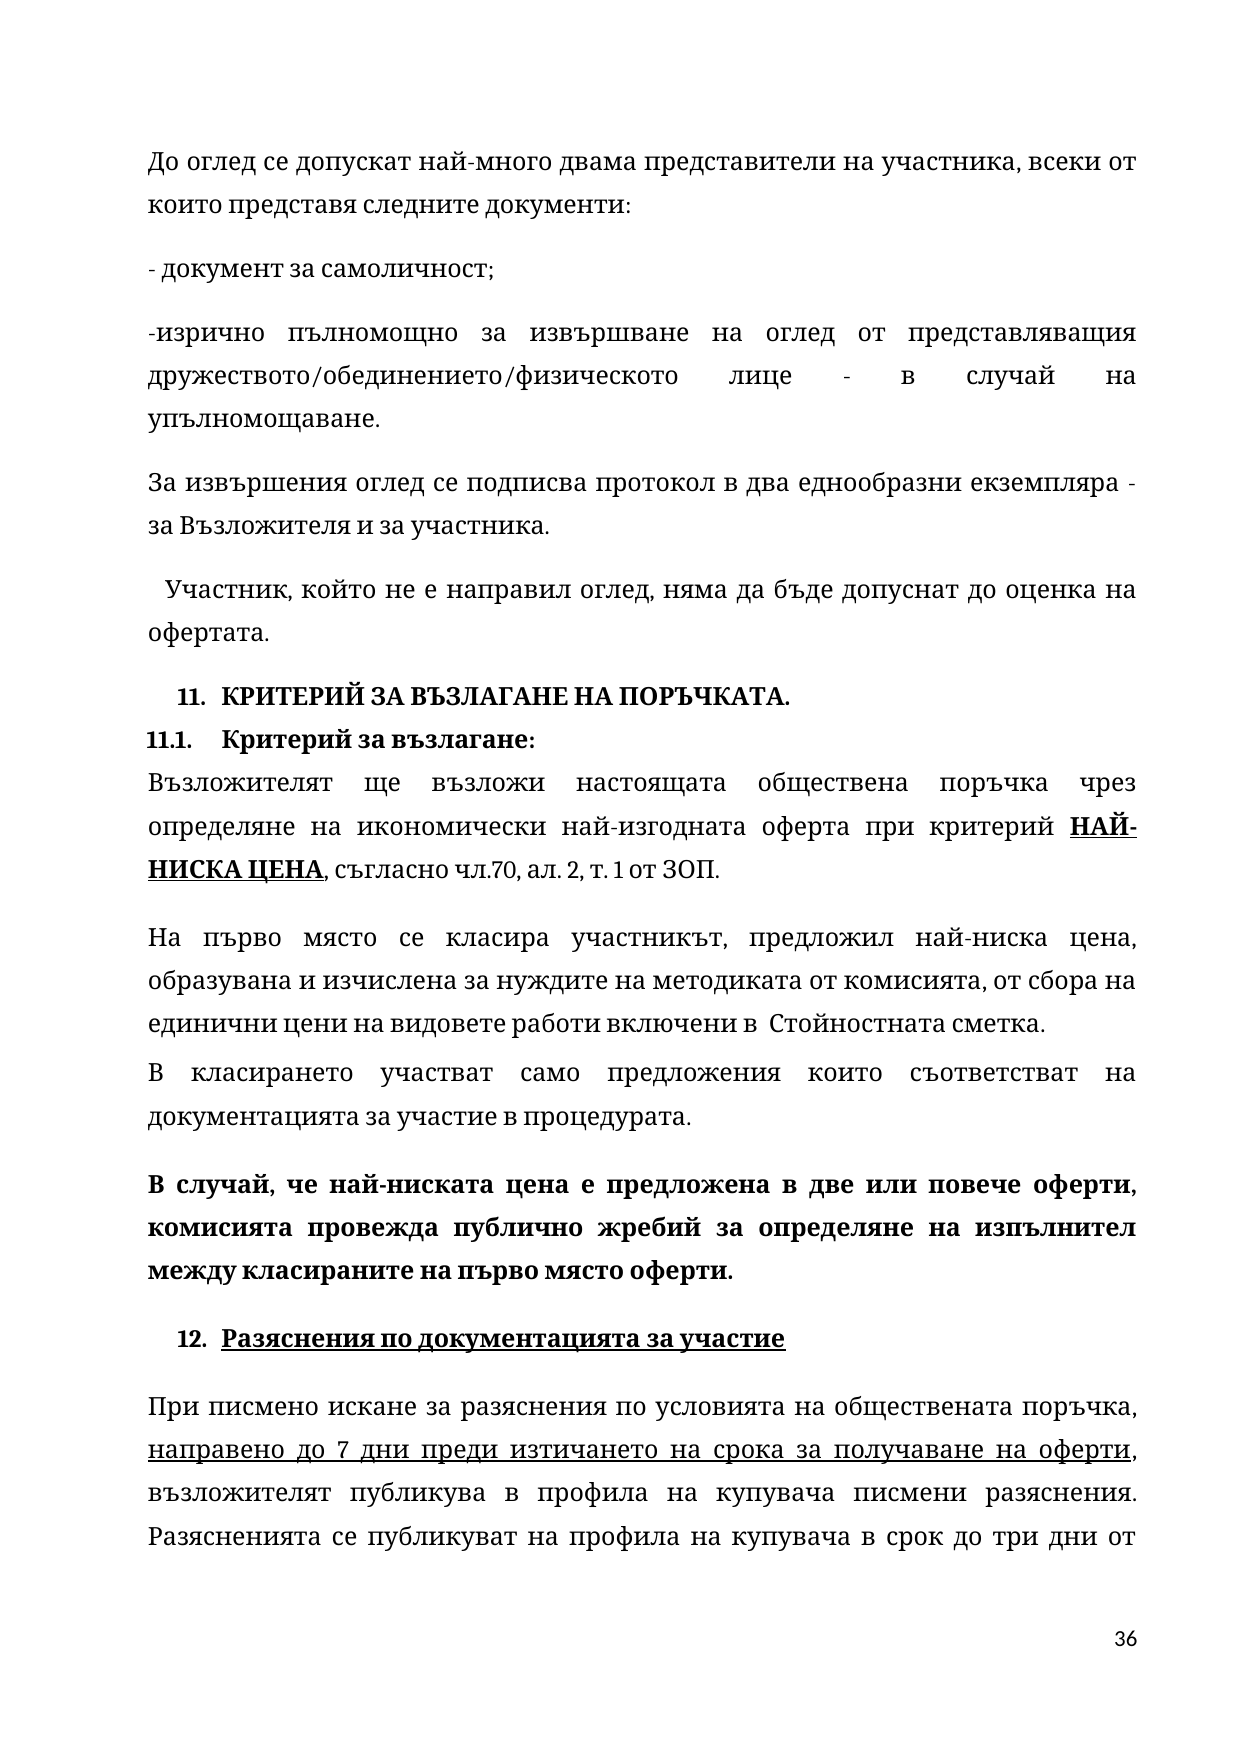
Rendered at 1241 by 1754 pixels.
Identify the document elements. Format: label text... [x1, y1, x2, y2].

text До оглед се допускат най-много двама представители на участника, всеки от които представя следните документи: [148, 148, 1137, 219]
text За извършения оглед се подписва протокол в два еднообразни екземпляра - за Възложителя и за участника. [148, 469, 1137, 541]
text В класирането участват само предложения които съответстват на документацията за участие в процедурата. [148, 1059, 1137, 1131]
list Разяснения по документацията за участие [177, 1325, 1137, 1354]
text - документ за самоличност; [148, 255, 1137, 283]
list КРИТЕРИЙ ЗА ВЪЗЛАГАНЕ НА ПОРЪЧКАТА. [177, 683, 1137, 712]
text -изрично пълномощно за извършване на оглед от представляващия дружеството/обединението/физическото лице - в случай на упълномощаване. [148, 319, 1137, 434]
list Критерий за възлагане: [146, 726, 1137, 755]
text Участник, който не е направил оглед, няма да бъде допуснат до оценка на офертата. [148, 576, 1137, 648]
text В случай, че най-ниската цена е предложена в две или повече оферти, комисията провежда публично жребий за определяне на изпълнител между класираните на първо място оферти. [148, 1171, 1137, 1286]
text На първо място се класира участникът, предложил най-ниска цена, образувана и изчислена за нуждите на методиката от комисията, от сбора на единични цени на видовете работи включени в Стойностната сметка. [148, 924, 1137, 1039]
text Възложителят ще възложи настоящата обществена поръчка чрез определяне на икономически най-изгодната оферта при критерий НАЙ-НИСКА ЦЕНА, съгласно чл.70, ал. 2, т. 1 от ЗОП. [148, 769, 1137, 884]
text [148, 1393, 1137, 1551]
